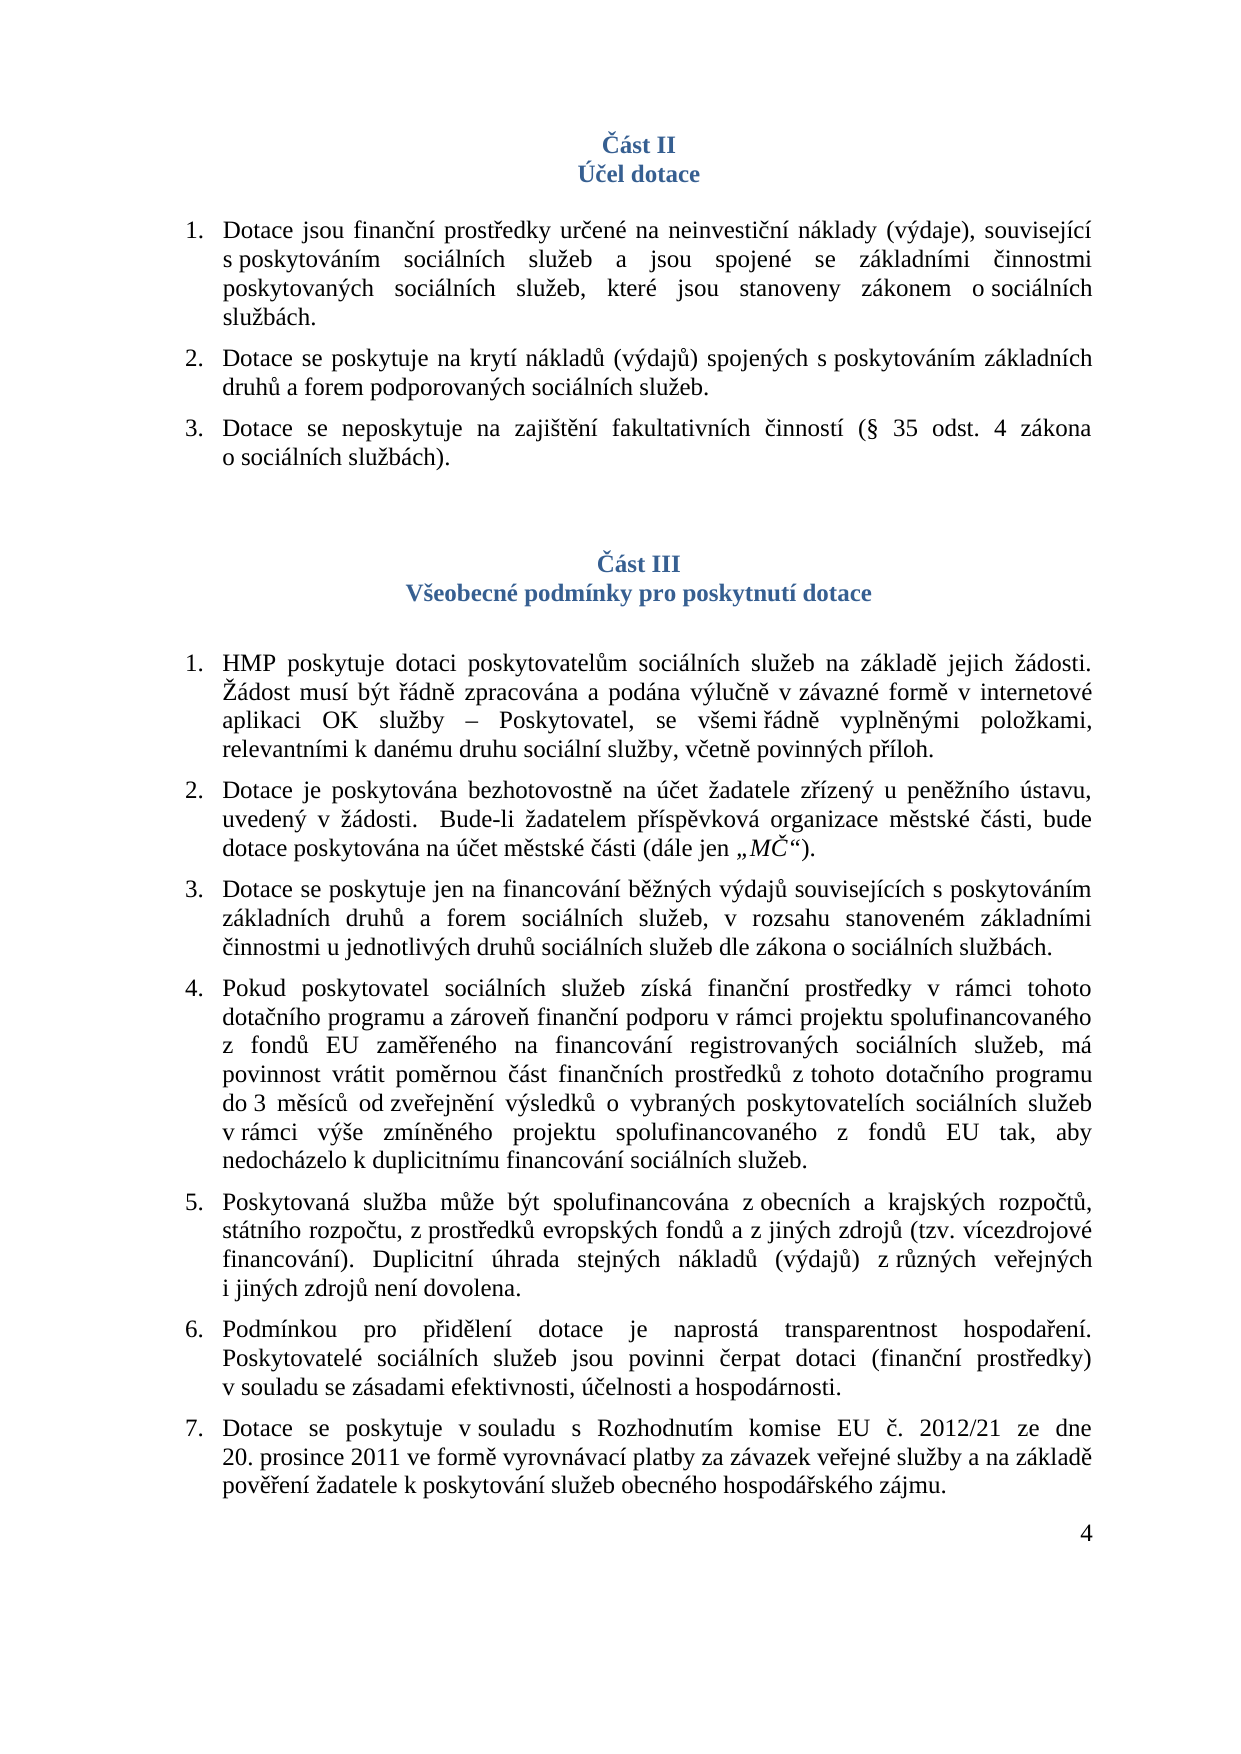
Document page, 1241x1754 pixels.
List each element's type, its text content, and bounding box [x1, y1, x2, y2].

list Dotace se poskytuje na krytí nákladů (výdajů) spojených s poskytováním základních druhů a forem podporovaných sociálních služeb. [185, 343, 1092, 400]
list Podmínkou pro přidělení dotace je naprostá transparentnost hospodaření. Poskytovatelé sociálních služeb jsou povinni čerpat dotaci (finanční prostředky) v souladu se zásadami efektivnosti, účelnosti a hospodárnosti. [185, 1314, 1092, 1400]
list Poskytovaná služba může být spolufinancována z obecních a krajských rozpočtů, státního rozpočtu, z prostředků evropských fondů a z jiných zdrojů (tzv. vícezdrojové financování). Duplicitní úhrada stejných nákladů (výdajů) z různých veřejných i jiných zdrojů není dovolena. [185, 1187, 1092, 1302]
list Dotace jsou finanční prostředky určené na neinvestiční náklady (výdaje), související s poskytováním sociálních služeb a jsou spojené se základními činnostmi poskytovaných sociálních služeb, které jsou stanoveny zákonem o sociálních službách. [185, 215, 1092, 330]
list Dotace se neposkytuje na zajištění fakultativních činností (§ 35 odst. 4 zákona o sociálních službách). [185, 413, 1092, 470]
list Pokud poskytovatel sociálních služeb získá finanční prostředky v rámci tohoto dotačního programu a zároveň finanční podporu v rámci projektu spolufinancovaného z fondů EU zaměřeného na financování registrovaných sociálních služeb, má povinnost vrátit poměrnou část finančních prostředků z tohoto dotačního programu do 3 měsíců od zveřejnění výsledků o vybraných poskytovatelích sociálních služeb v rámci výše zmíněného projektu spolufinancovaného z fondů EU tak, aby nedocházelo k duplicitnímu financování sociálních služeb. [185, 973, 1092, 1174]
list Dotace se poskytuje v souladu s Rozhodnutím komise EU č. 2012/21 ze dne 20. prosince 2011 ve formě vyrovnávací platby za závazek veřejné služby a na základě pověření žadatele k poskytování služeb obecného hospodářského zájmu. [185, 1413, 1092, 1499]
text Část III [185, 549, 1092, 578]
list HMP poskytuje dotaci poskytovatelům sociálních služeb na základě jejich žádosti. Žádost musí být řádně zpracována a podána výlučně v závazné formě v internetové aplikaci OK služby – Poskytovatel, se všemi řádně vyplněnými položkami, relevantními k danému druhu sociální služby, včetně povinných příloh. [185, 648, 1092, 763]
text Část II [185, 130, 1092, 159]
list Dotace se poskytuje jen na financování běžných výdajů souvisejících s poskytováním základních druhů a forem sociálních služeb, v rozsahu stanoveném základními činnostmi u jednotlivých druhů sociálních služeb dle zákona o sociálních službách. [185, 874, 1092, 960]
text Účel dotace [185, 159, 1092, 187]
list Dotace je poskytována bezhotovostně na účet žadatele zřízený u peněžního ústavu, uvedený v žádosti. Bude-li žadatelem příspěvková organizace městské části, bude dotace poskytována na účet městské části (dále jen „MČ“). [185, 775, 1092, 862]
text Všeobecné podmínky pro poskytnutí dotace [185, 578, 1092, 607]
